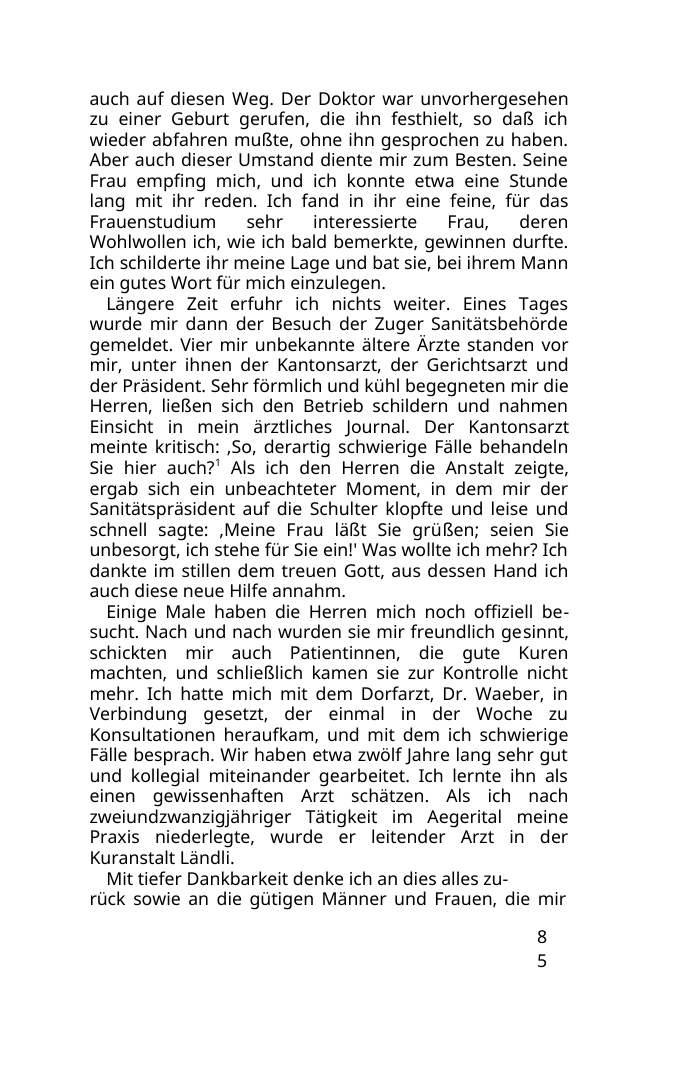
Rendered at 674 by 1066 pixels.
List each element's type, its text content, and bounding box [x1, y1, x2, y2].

text auch auf diesen Weg. Der Doktor war unvorhergesehen zu einer Geburt gerufen, die ihn festhielt, so daß ich wieder abfahren mußte, ohne ihn gesprochen zu haben. Aber auch dieser Umstand diente mir zum Besten. Seine Frau empfing mich, und ich konnte etwa eine Stunde lang mit ihr reden. Ich fand in ihr eine feine, für das Frauenstudium sehr interessierte Frau, deren Wohlwollen ich, wie ich bald bemerkte, gewinnen durfte. Ich schilderte ihr meine Lage und bat sie, bei ihrem Mann ein gutes Wort für mich einzulegen. [89, 89, 569, 294]
text Längere Zeit erfuhr ich nichts weiter. Eines Tages wurde mir dann der Besuch der Zuger Sanitätsbehörde gemeldet. Vier mir unbekannte ältere Ärzte standen vor mir, unter ihnen der Kantonsarzt, der Gerichtsarzt und der Präsident. Sehr förmlich und kühl begegneten mir die Herren, ließen sich den Betrieb schildern und nahmen Einsicht in mein ärztliches Journal. Der Kantonsarzt meinte kritisch: ,So, derartig schwierige Fälle behandeln Sie hier auch?1 Als ich den Herren die Anstalt zeigte, ergab sich ein unbeachteter Moment, in dem mir der Sanitätspräsident auf die Schulter klopfte und leise und schnell sagte: ,Meine Frau läßt Sie grüßen; seien Sie unbesorgt, ich stehe für Sie ein!' Was wollte ich mehr? Ich dankte im stillen dem treuen Gott, aus dessen Hand ich auch diese neue Hilfe annahm. [89, 294, 569, 602]
text Mit tiefer Dankbarkeit denke ich an dies alles zu- [89, 868, 654, 889]
text Einige Male haben die Herren mich noch offiziell besucht. Nach und nach wurden sie mir freundlich gesinnt, schickten mir auch Patientinnen, die gute Kuren machten, und schließlich kamen sie zur Kontrolle nicht mehr. Ich hatte mich mit dem Dorfarzt, Dr. Waeber, in Verbindung gesetzt, der einmal in der Woche zu Konsultationen heraufkam, und mit dem ich schwierige Fälle besprach. Wir haben etwa zwölf Jahre lang sehr gut und kollegial miteinander gearbeitet. Ich lernte ihn als einen gewissenhaften Arzt schätzen. Als ich nach zweiundzwanzigjähriger Tätigkeit im Aegerital meine Praxis niederlegte, wurde er leitender Arzt in der Kuranstalt Ländli. [89, 602, 569, 868]
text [89, 889, 567, 909]
